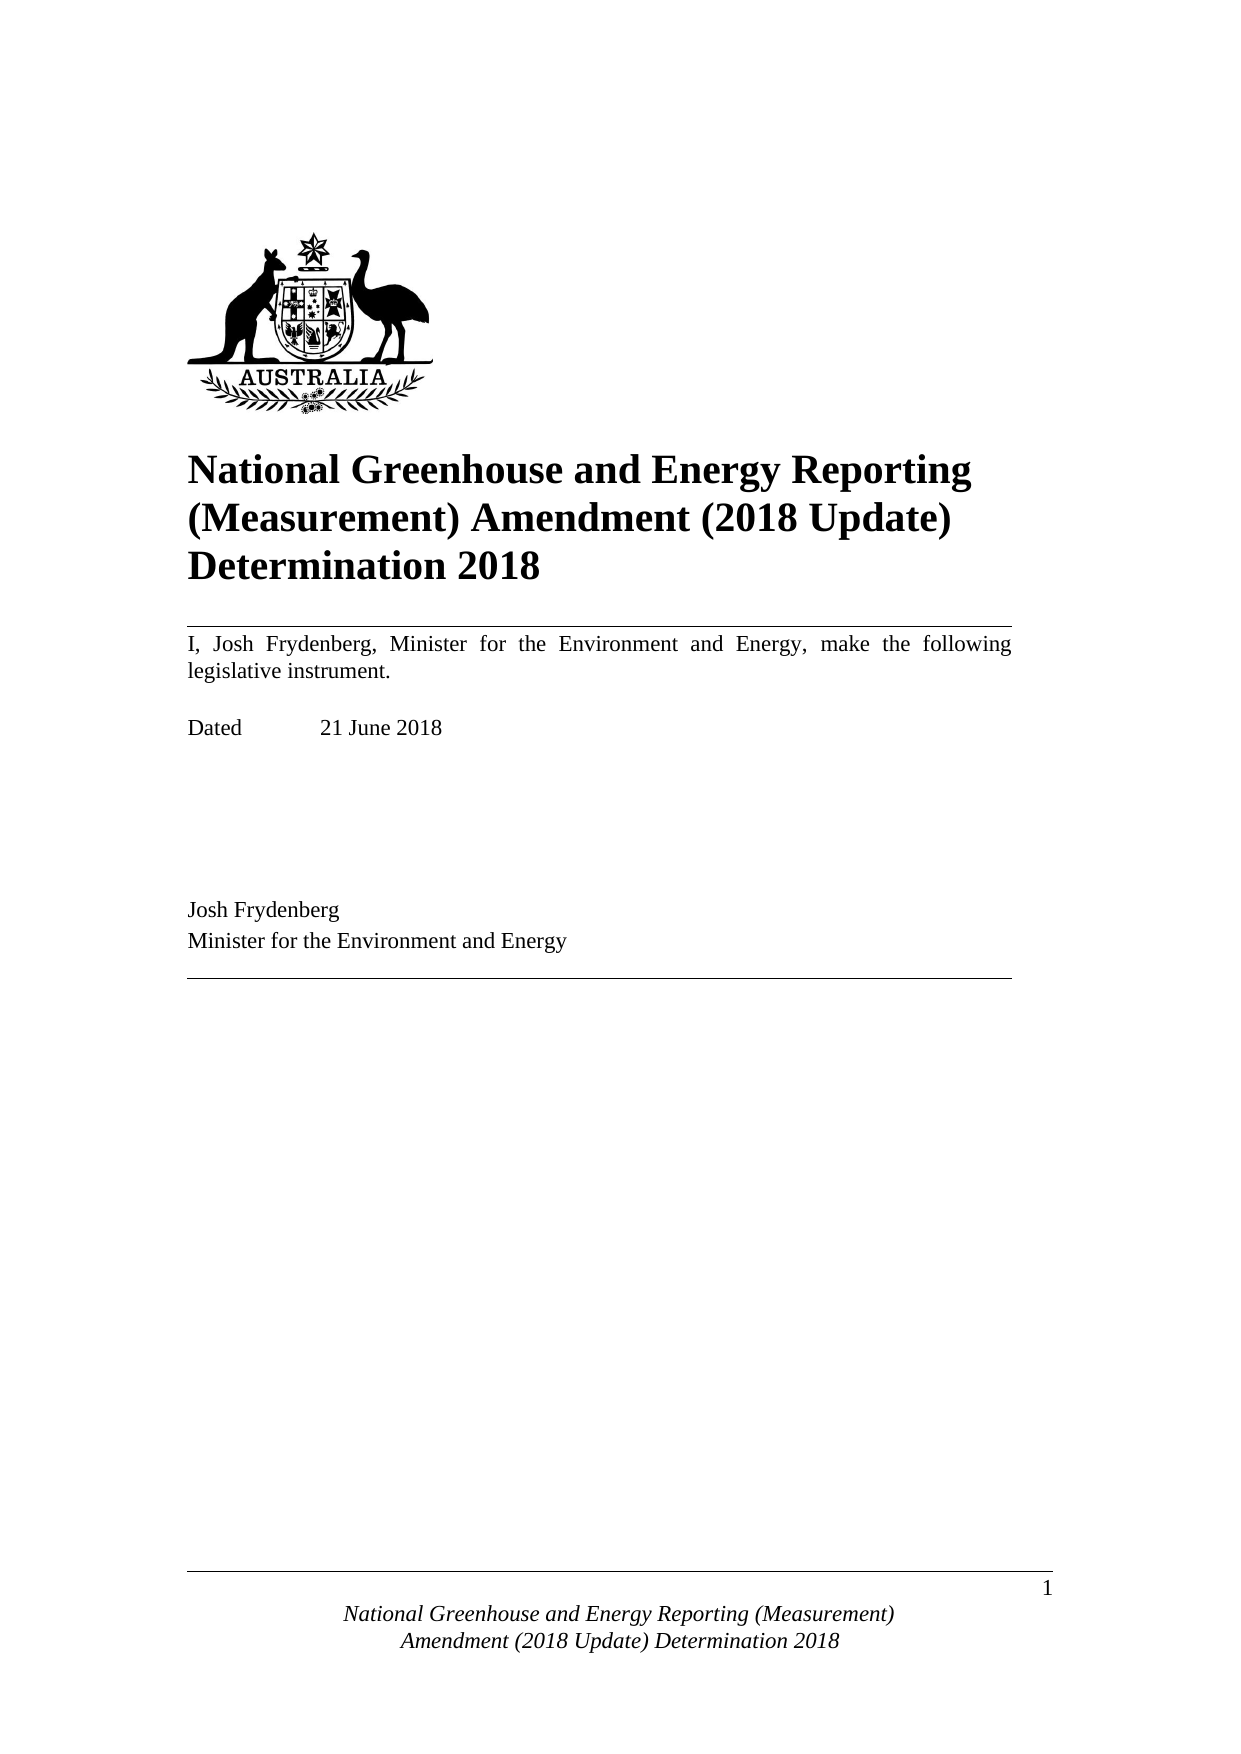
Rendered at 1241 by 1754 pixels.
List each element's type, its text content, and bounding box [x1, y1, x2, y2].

picture [187, 232, 433, 414]
text I, Josh Frydenberg, Minister for the Environment and Energy, make the following legislative instrument. [187, 627, 1012, 683]
text Dated 21 June 2018 [187, 714, 1012, 741]
text Minister for the Environment and Energy [187, 922, 1012, 978]
text Josh Frydenberg [187, 891, 1012, 922]
text National Greenhouse and Energy Reporting (Measurement) Amendment (2018 Update) Determination 2018 [187, 444, 1053, 588]
